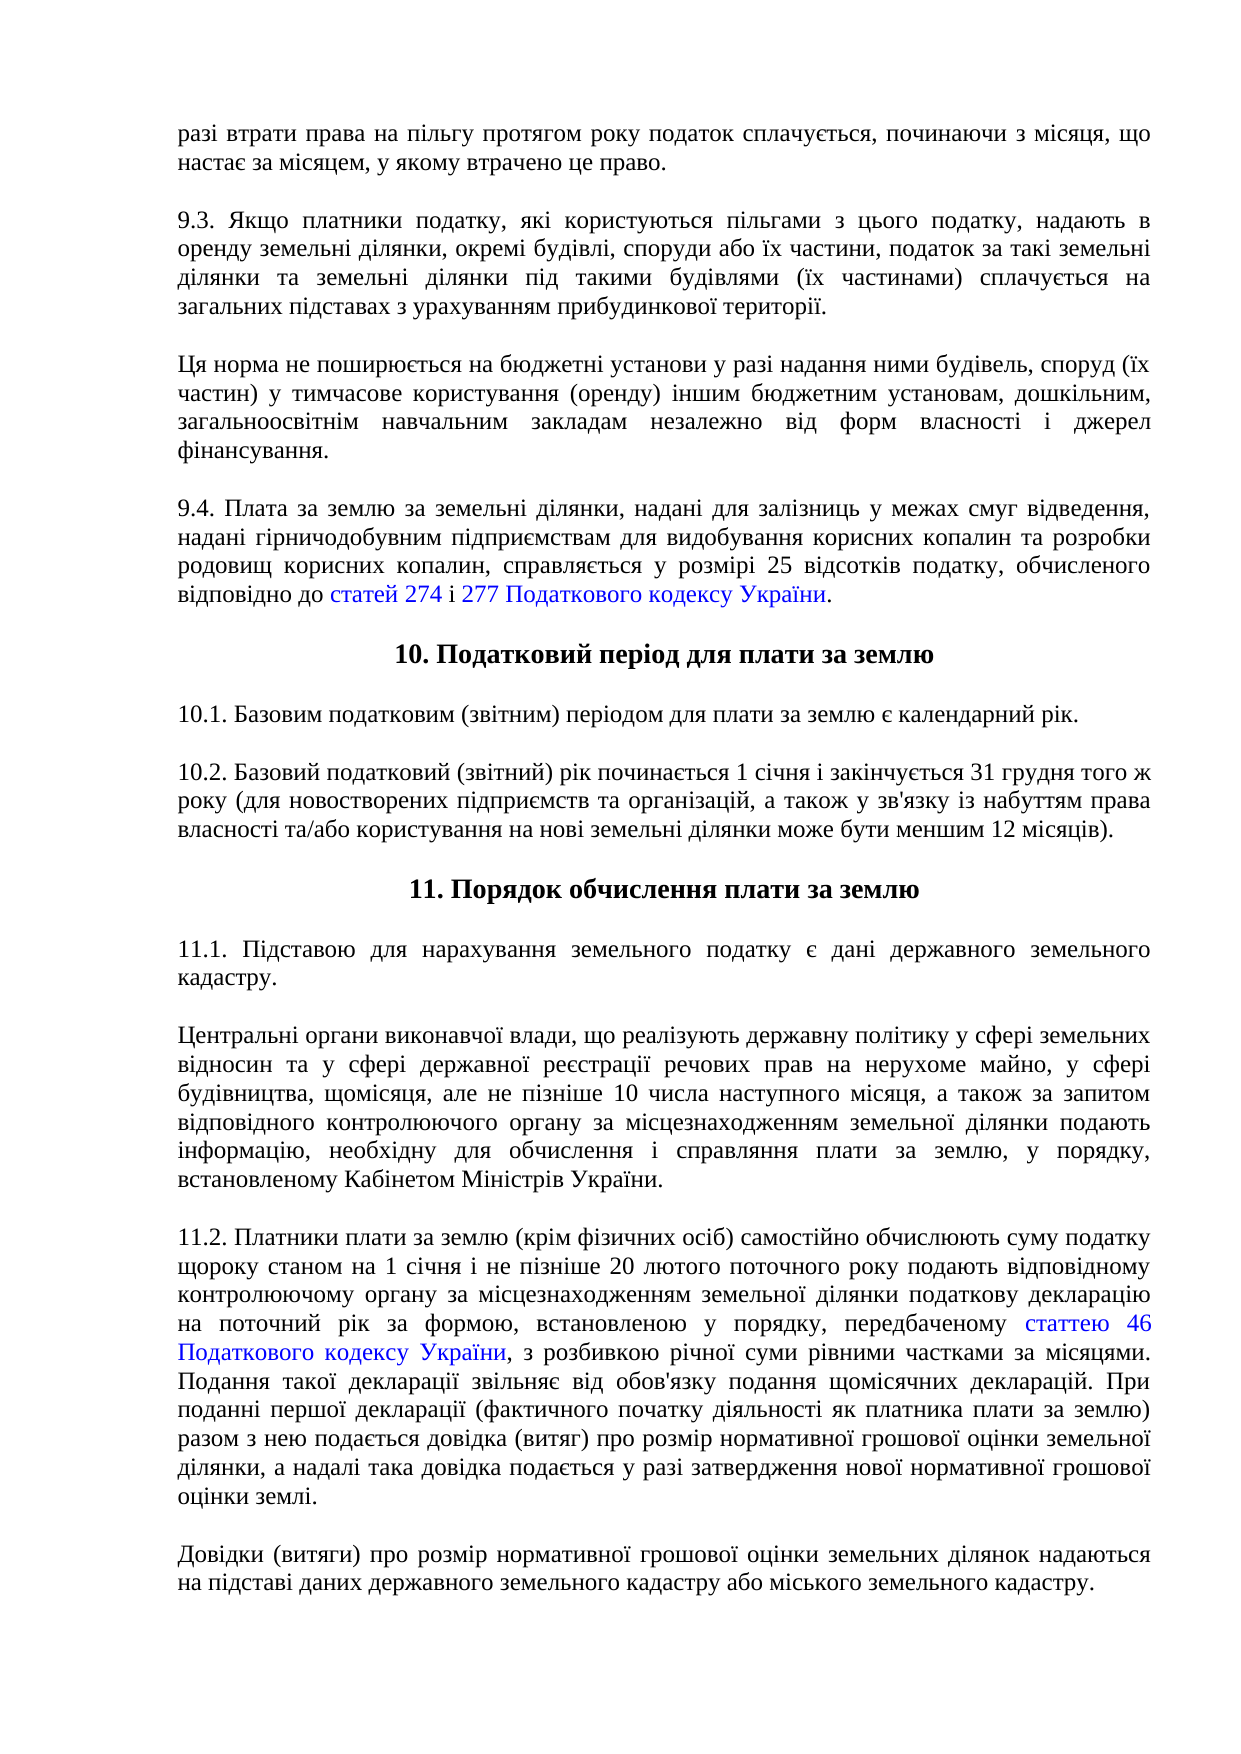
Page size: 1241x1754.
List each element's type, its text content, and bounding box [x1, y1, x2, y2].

text 10.2. Базовий податковий (звітний) рік починається 1 січня і закінчується 31 грудня того ж року (для новостворених підприємств та організацій, а також у зв'язку із набуттям права власності та/або користування на нові земельні ділянки може бути меншим 12 місяців). [177, 757, 1152, 843]
text 10.1. Базовим податковим (звітним) періодом для плати за землю є календарний рік. [177, 699, 1152, 728]
subtitle 10. Податковий період для плати за землю [177, 637, 1152, 670]
text 11.1. Підставою для нарахування земельного податку є дані державного земельного кадастру. [177, 934, 1152, 991]
text Довідки (витяги) про розмір нормативної грошової оцінки земельних ділянок надаються на підставі даних державного земельного кадастру або міського земельного кадастру. [177, 1539, 1152, 1596]
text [177, 118, 1152, 176]
text 9.3. Якщо платники податку, які користуються пільгами з цього податку, надають в оренду земельні ділянки, окремі будівлі, споруди або їх частини, податок за такі земельні ділянки та земельні ділянки під такими будівлями (їх частинами) сплачується на загальних підставах з урахуванням прибудинкової території. [177, 205, 1152, 320]
text 11.2. Платники плати за землю (крім фізичних осіб) самостійно обчислюють суму податку щороку станом на 1 січня і не пізніше 20 лютого поточного року подають відповідному контролюючому органу за місцезнаходженням земельної ділянки податкову декларацію на поточний рік за формою, встановленою у порядку, передбаченому статтею 46 Податкового кодексу України, з розбивкою річної суми рівними частками за місяцями. Подання такої декларації звільняє від обов'язку подання щомісячних декларацій. При поданні першої декларації (фактичного початку діяльності як платника плати за землю) разом з нею подається довідка (витяг) про розмір нормативної грошової оцінки земельної ділянки, а надалі така довідка подається у разі затвердження нової нормативної грошової оцінки землі. [177, 1222, 1152, 1509]
text 9.4. Плата за землю за земельні ділянки, надані для залізниць у межах смуг відведення, надані гірничодобувним підприємствам для видобування корисних копалин та розробки родовищ корисних копалин, справляється у розмірі 25 відсотків податку, обчисленого відповідно до статей 274 і 277 Податкового кодексу України. [177, 493, 1152, 608]
text Центральні органи виконавчої влади, що реалізують державну політику у сфері земельних відносин та у сфері державної реєстрації речових прав на нерухоме майно, у сфері будівництва, щомісяця, але не пізніше 10 числа наступного місяця, а також за запитом відповідного контролюючого органу за місцезнаходженням земельної ділянки подають інформацію, необхідну для обчислення і справляння плати за землю, у порядку, встановленому Кабінетом Міністрів України. [177, 1020, 1152, 1193]
subtitle 11. Порядок обчислення плати за землю [177, 872, 1152, 904]
text Ця норма не поширюється на бюджетні установи у разі надання ними будівель, споруд (їх частин) у тимчасове користування (оренду) іншим бюджетним установам, дошкільним, загальноосвітнім навчальним закладам незалежно від форм власності і джерел фінансування. [177, 349, 1152, 464]
